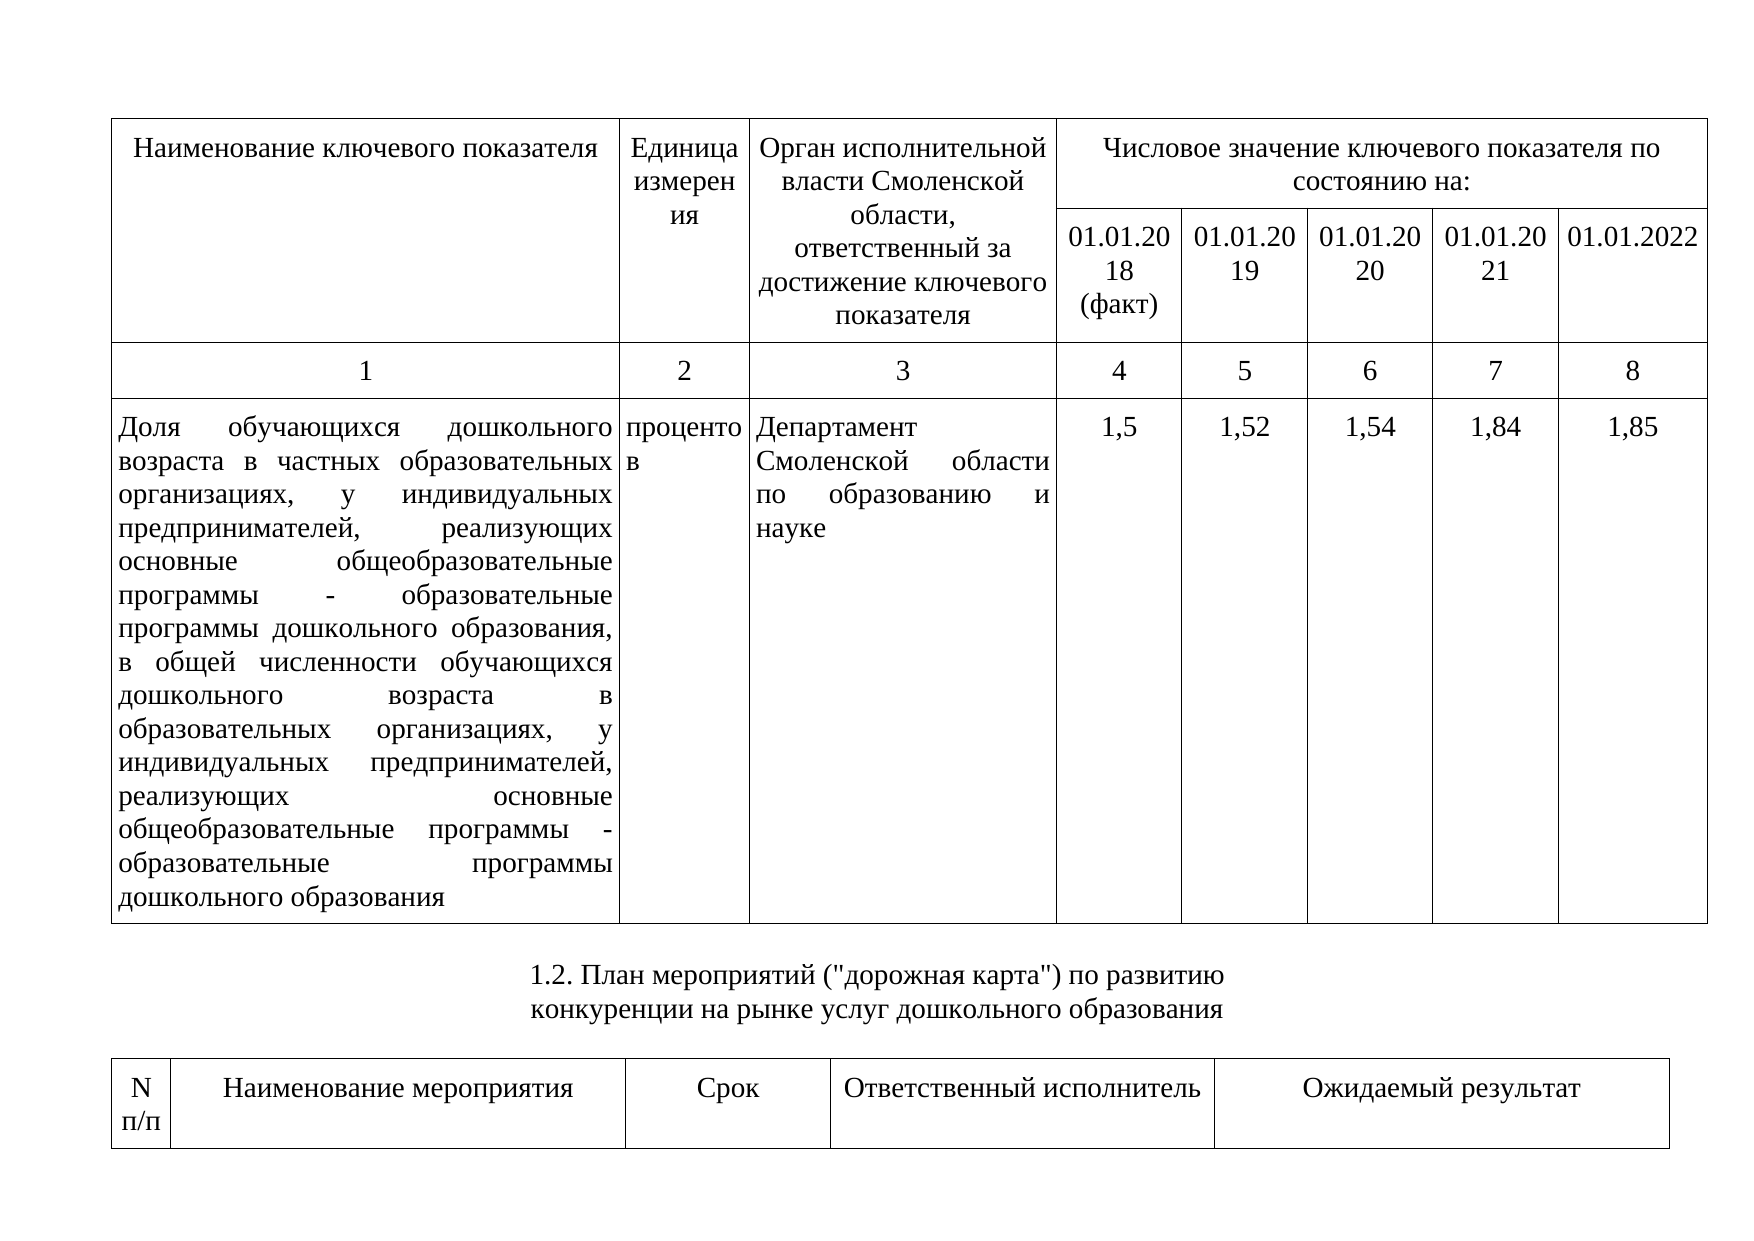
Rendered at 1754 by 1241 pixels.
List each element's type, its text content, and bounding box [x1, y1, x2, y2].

table_cell 3 [750, 343, 1056, 397]
table_cell 5 [1182, 343, 1307, 397]
table_cell Департамент Смоленской области по образованию и науке [750, 399, 1056, 923]
table_cell 8 [1559, 343, 1707, 397]
table_cell 01.01.2021 [1433, 209, 1558, 342]
table_cell 7 [1433, 343, 1558, 397]
table_cell процентов [620, 399, 749, 923]
table_cell 1,52 [1182, 399, 1307, 923]
table_cell 1,54 [1308, 399, 1432, 923]
table_cell 2 [620, 343, 749, 397]
table_cell 6 [1308, 343, 1432, 397]
table_header Числовое значение ключевого показателя по состоянию на: [1057, 119, 1707, 207]
table_cell 01.01.2020 [1308, 209, 1432, 342]
text 1.2. План мероприятий ("дорожная карта") по развитию [118, 957, 1636, 991]
table_header N п/п [112, 1059, 170, 1147]
table_cell Доля обучающихся дошкольного возраста в частных образовательных организациях, у индивидуальных предпринимателей, реализующих основные общеобразовательные программы - образовательные программы дошкольного образования, в общей численности обучающихся дошкольного возраста в образовательных организациях, у индивидуальных предпринимателей, реализующих основные общеобразовательные программы - образовательные программы дошкольного образования [112, 399, 619, 923]
table_cell 01.01.2018 (факт) [1057, 209, 1181, 342]
table_cell 1 [112, 343, 619, 397]
table_header Наименование мероприятия [171, 1059, 625, 1147]
table_header Срок [626, 1059, 830, 1147]
table_cell 1,5 [1057, 399, 1181, 923]
table_cell 01.01.2019 [1182, 209, 1307, 342]
table_header Наименование ключевого показателя [112, 119, 619, 342]
table_cell 1,84 [1433, 399, 1558, 923]
table_header Орган исполнительной власти Смоленской области, ответственный за достижение ключевого показателя [750, 119, 1056, 342]
table_header Единица измерения [620, 119, 749, 342]
table_cell 1,85 [1559, 399, 1707, 923]
table_header Ожидаемый результат [1215, 1059, 1669, 1147]
table_header Ответственный исполнитель [831, 1059, 1214, 1147]
table_cell 01.01.2022 [1559, 209, 1707, 342]
table_cell 4 [1057, 343, 1181, 397]
text конкуренции на рынке услуг дошкольного образования [118, 991, 1636, 1024]
